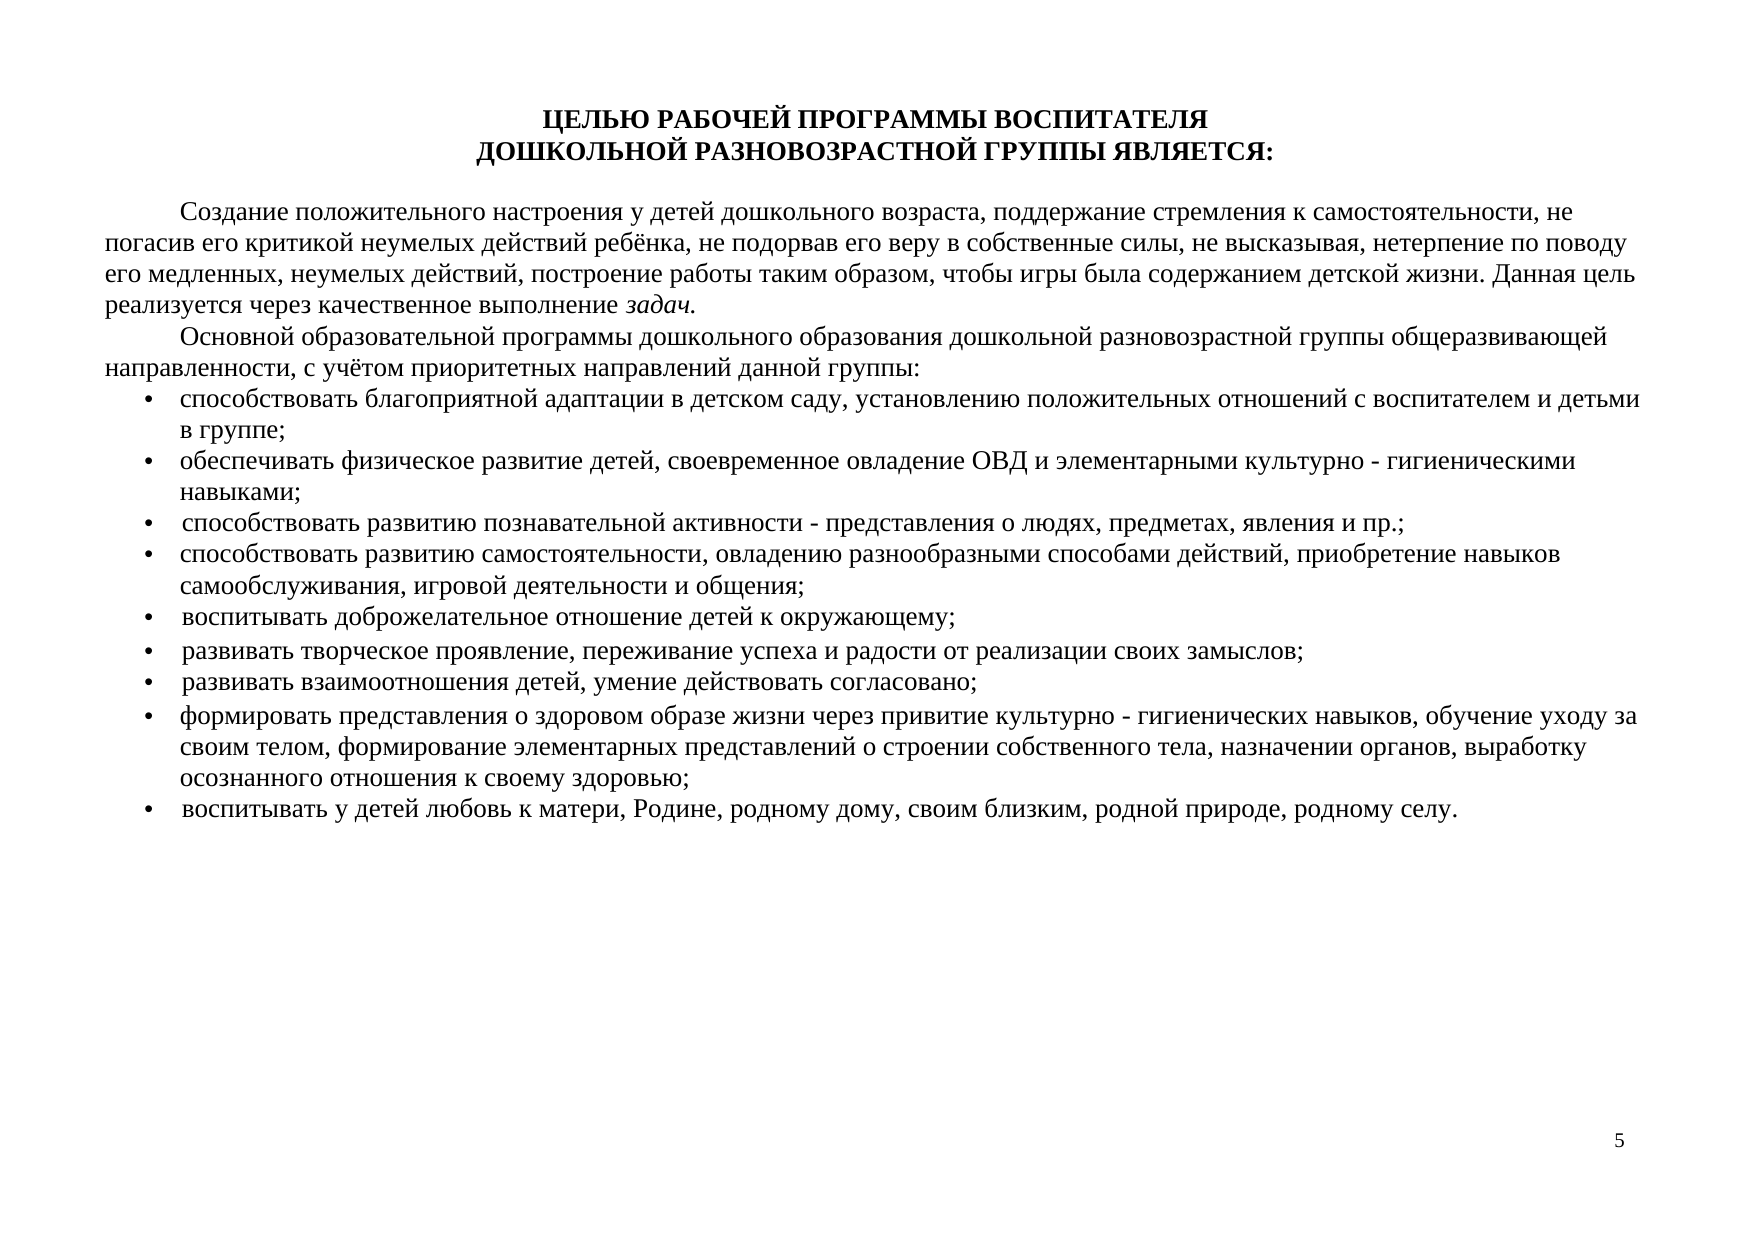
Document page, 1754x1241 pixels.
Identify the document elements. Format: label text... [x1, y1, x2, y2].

text ЦЕЛЬЮ РАБОЧЕЙ ПРОГРАММЫ ВОСПИТАТЕЛЯ ДОШКОЛЬНОЙ РАЗНОВОЗРАСТНОЙ ГРУППЫ ЯВЛЯЕТСЯ: [104, 103, 1646, 166]
text Создание положительного настроения у детей дошкольного возраста, поддержание стремления к самостоятельности, не погасив его критикой неумелых действий ребёнка, не подорвав его веру в собственные силы, не высказывая, нетерпение по поводу его медленных, неумелых действий, построение работы таким образом, чтобы игры была содержанием детской жизни. Данная цель реализуется через качественное выполнение задач. [104, 195, 1646, 319]
list способствовать развитию самостоятельности, овладению разнообразными способами действий, приобретение навыков самообслуживания, игровой деятельности и общения; [144, 538, 1646, 600]
list способствовать развитию познавательной активности - представления о людях, предметах, явления и пр.; [104, 506, 1646, 538]
list способствовать благоприятной адаптации в детском саду, установлению положительных отношений с воспитателем и детьми в группе; [144, 382, 1646, 444]
list развивать творческое проявление, переживание успеха и радости от реализации своих замыслов; [104, 634, 1646, 665]
list обеспечивать физическое развитие детей, своевременное овладение ОВД и элементарными культурно - гигиеническими навыками; [144, 444, 1646, 506]
list воспитывать доброжелательное отношение детей к окружающему; [104, 600, 1646, 631]
list развивать взаимоотношения детей, умение действовать согласовано; [104, 665, 1646, 696]
text Основной образовательной программы дошкольного образования дошкольной разновозрастной группы общеразвивающей направленности, с учётом приоритетных направлений данной группы: [104, 319, 1646, 382]
list воспитывать у детей любовь к матери, Родине, родному дому, своим близким, родной природе, родному селу. [104, 792, 1646, 823]
list формировать представления о здоровом образе жизни через привитие культурно - гигиенических навыков, обучение уходу за своим телом, формирование элементарных представлений о строении собственного тела, назначении органов, выработку осознанного отношения к своему здоровью; [144, 699, 1646, 792]
